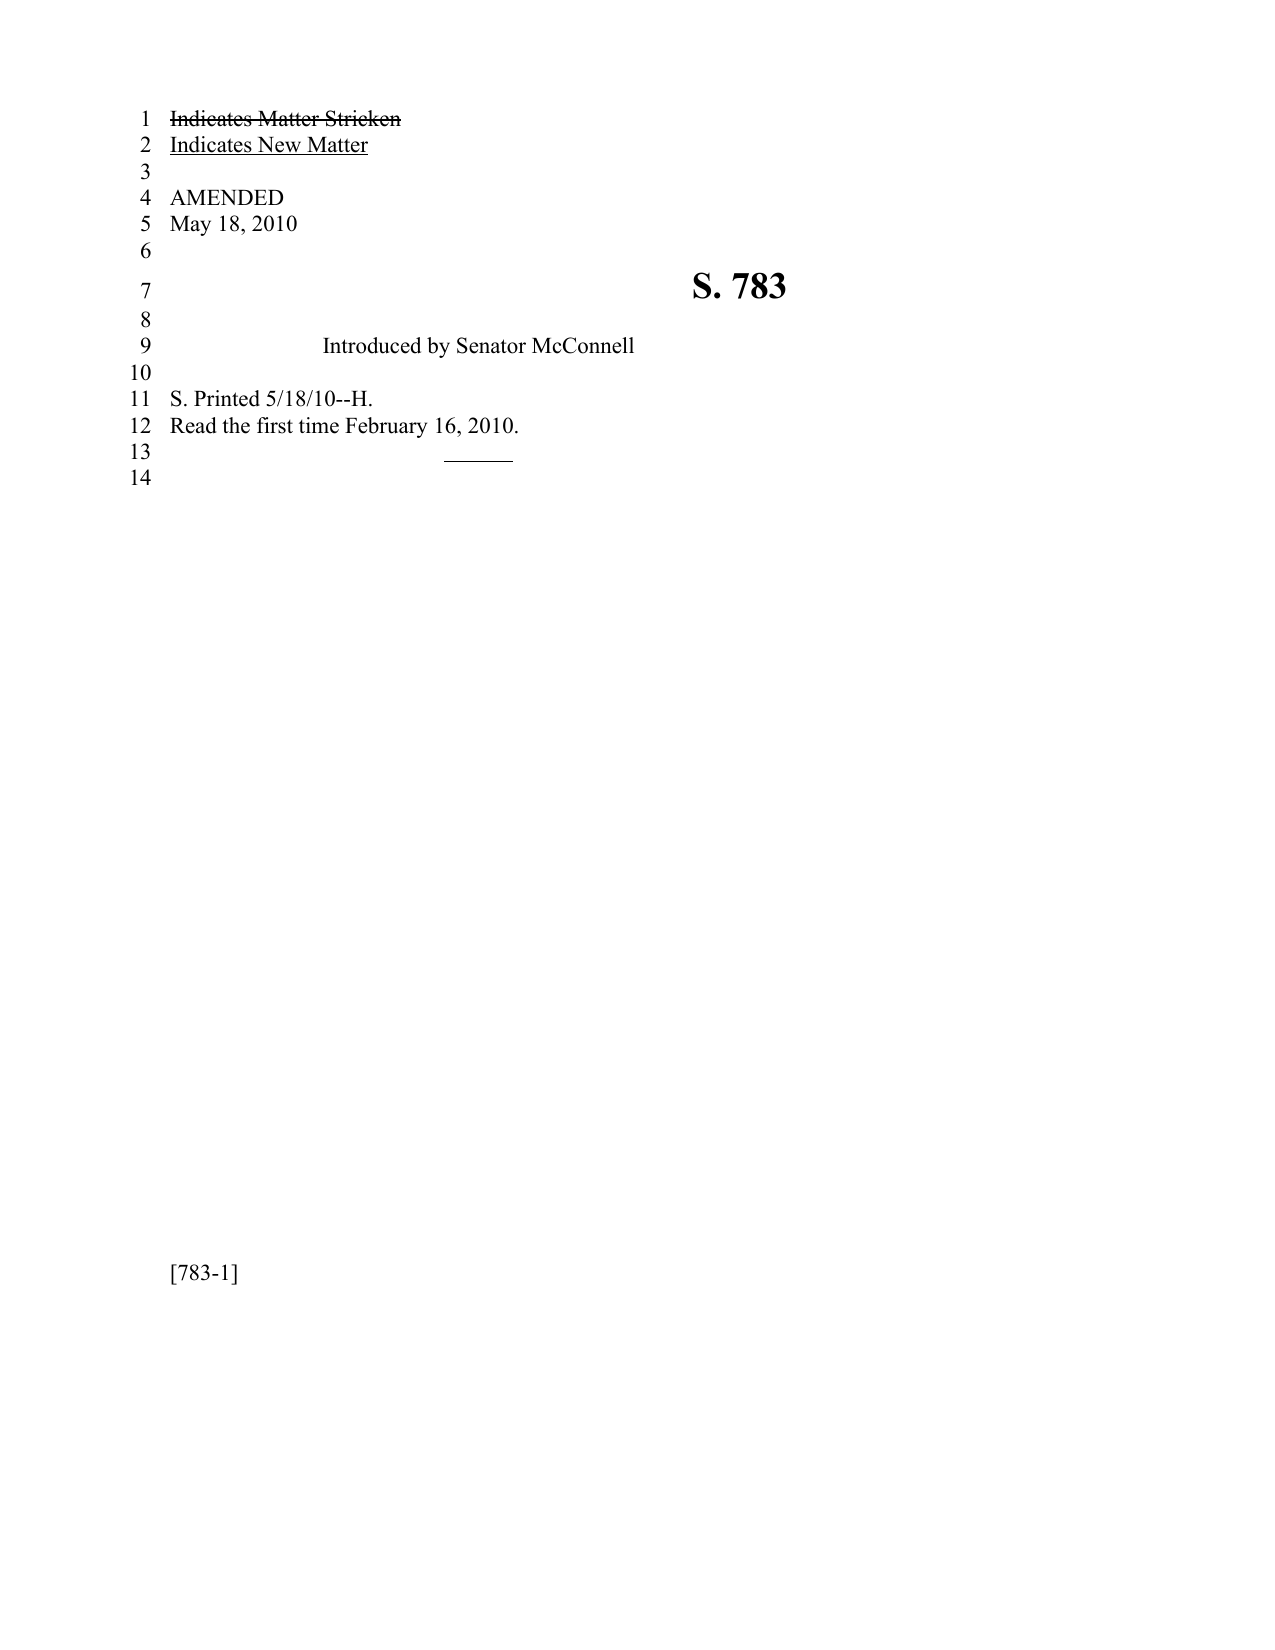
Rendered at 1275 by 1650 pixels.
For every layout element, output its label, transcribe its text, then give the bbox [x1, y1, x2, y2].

text Introduced by Senator McConnell [169, 333, 787, 359]
text Indicates Matter Stricken [169, 105, 787, 131]
text May 18, 2010 [169, 210, 787, 237]
text Indicates New Matter [169, 131, 787, 158]
text AMENDED [169, 184, 787, 210]
text S. Printed 5/18/10--H. [169, 385, 787, 412]
text Read the first time February 16, 2010. [169, 412, 787, 438]
text S. 783 [169, 263, 787, 306]
